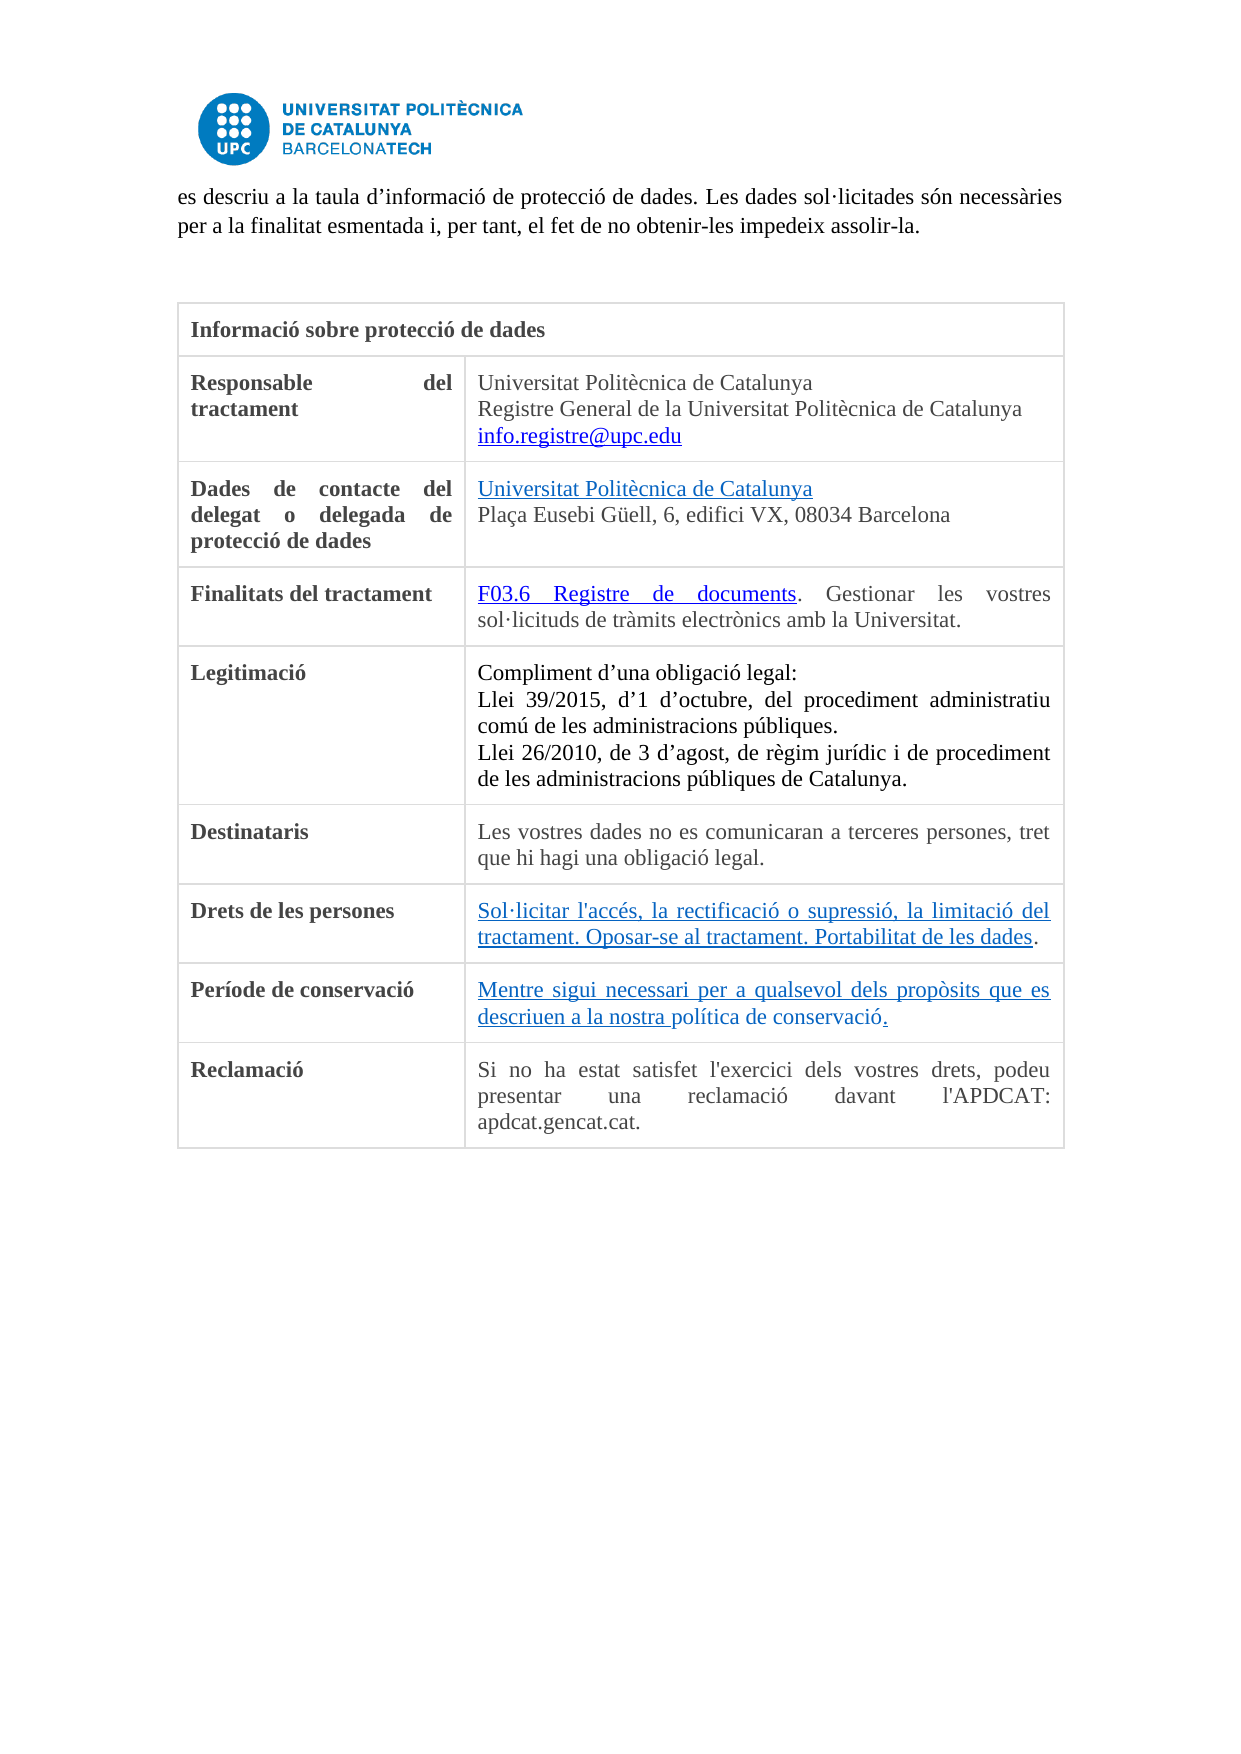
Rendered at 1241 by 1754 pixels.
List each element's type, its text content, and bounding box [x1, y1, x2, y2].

table_header Informació sobre protecció de dades [179, 304, 1063, 355]
table_cell Destinataris [179, 805, 464, 883]
table_cell Si no ha estat satisfet l'exercici dels vostres drets, podeu presentar una reclamació davant l'APDCAT: apdcat.gencat.cat. [466, 1043, 1063, 1147]
table_cell Mentre sigui necessari per a qualsevol dels propòsits que es descriuen a la nostra política de conservació. [466, 964, 1063, 1042]
table_cell Universitat Politècnica de Catalunya Registre General de la Universitat Politècnica de Catalunya info.registre@upc.edu [466, 357, 1063, 461]
table_cell F03.6 Registre de documents. Gestionar les vostres sol·licituds de tràmits electrònics amb la Universitat. [466, 568, 1063, 645]
table_cell Període de conservació [179, 964, 464, 1042]
picture [177, 73, 543, 184]
table_cell Compliment d’una obligació legal: Llei 39/2015, d’1 d’octubre, del procediment administratiu comú de les administracions públiques. Llei 26/2010, de 3 d’agost, de règim jurídic i de procediment de les administracions públiques de Catalunya. [466, 647, 1063, 804]
table_cell Responsable del tractament [179, 357, 464, 461]
table_cell Finalitats del tractament [179, 568, 464, 645]
table_cell Reclamació [179, 1043, 464, 1147]
table_cell Universitat Politècnica de Catalunya Plaça Eusebi Güell, 6, edifici VX, 08034 Barcelona [466, 462, 1063, 566]
table_cell Drets de les persones [179, 885, 464, 962]
table_cell Legitimació [179, 647, 464, 804]
table_cell Dades de contacte del delegat o delegada de protecció de dades [179, 462, 464, 566]
table_cell Sol·licitar l'accés, la rectificació o supressió, la limitació del tractament. Oposar-se al tractament. Portabilitat de les dades. [466, 885, 1063, 962]
table_cell Les vostres dades no es comunicaran a terceres persones, tret que hi hagi una obligació legal. [466, 805, 1063, 883]
